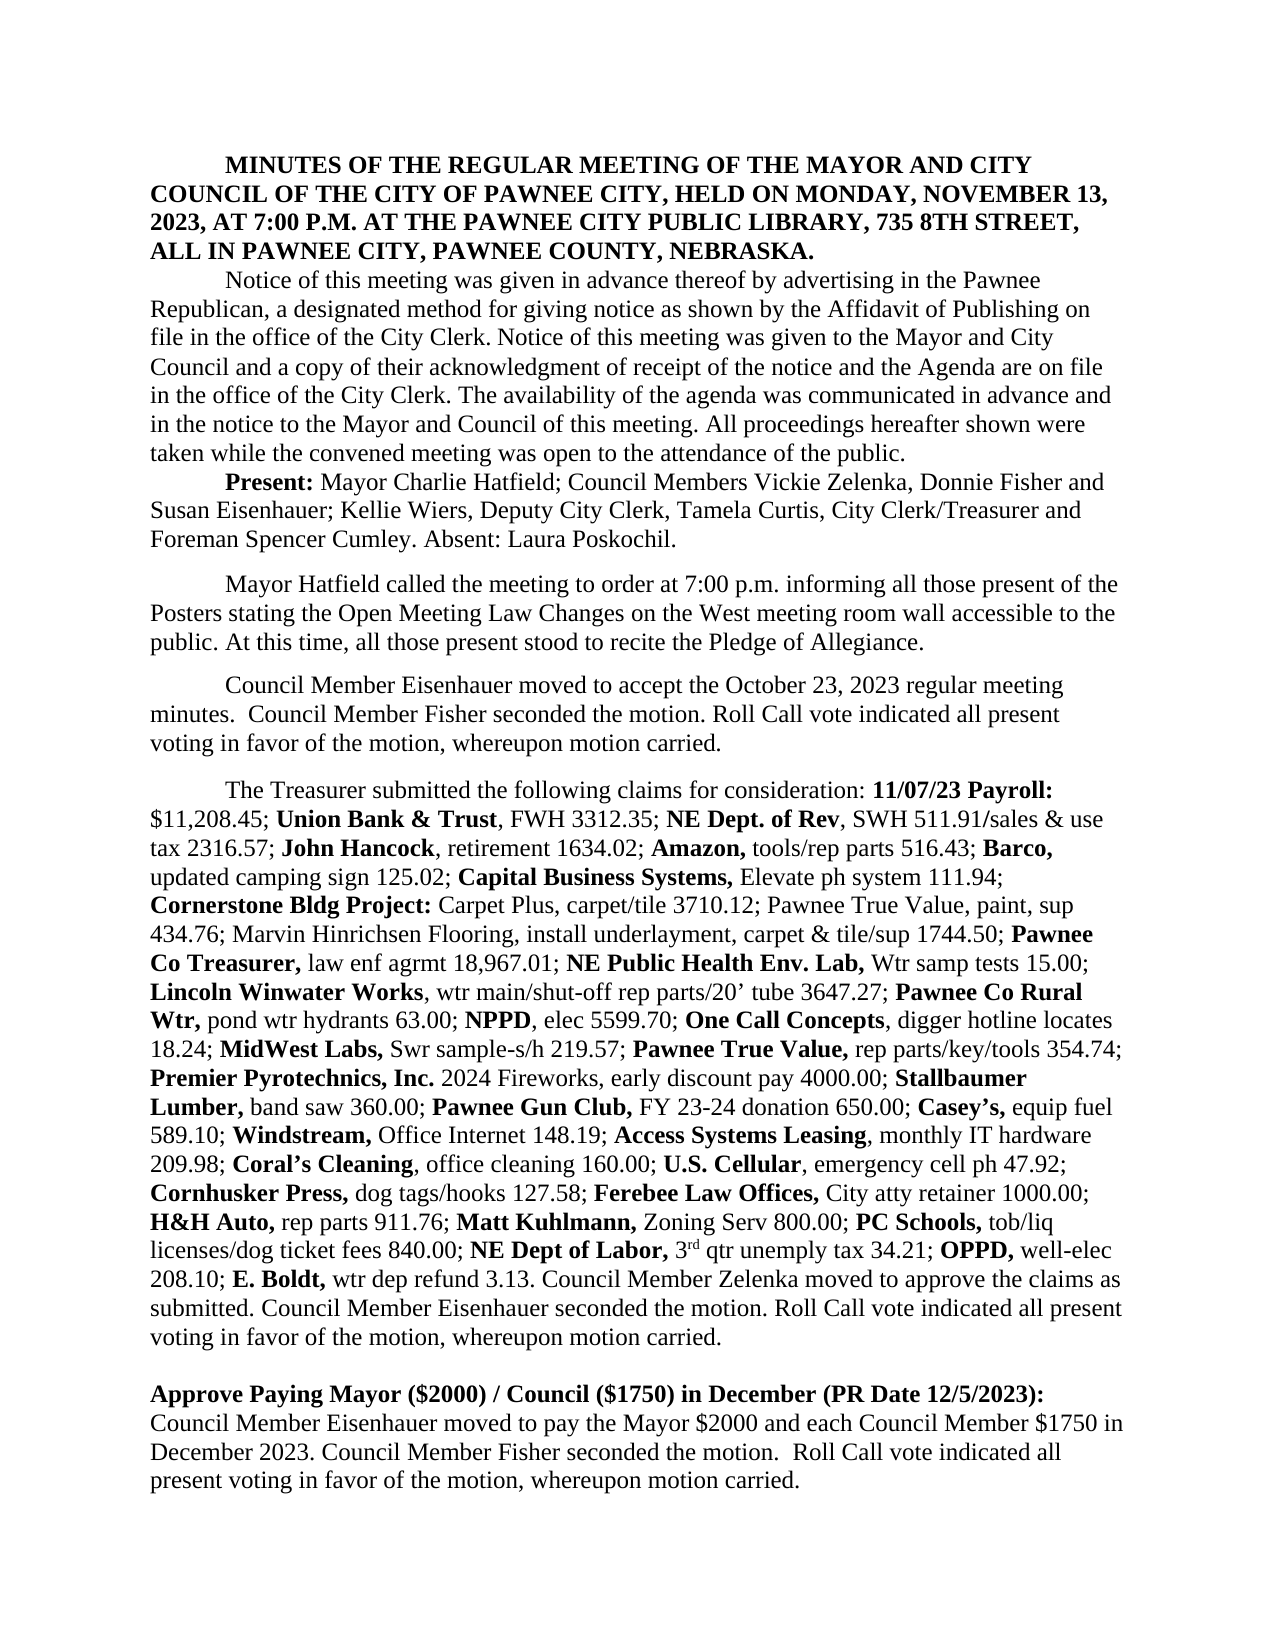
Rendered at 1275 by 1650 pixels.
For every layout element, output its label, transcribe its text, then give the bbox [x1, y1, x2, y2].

text Present: Mayor Charlie Hatfield; Council Members Vickie Zelenka, Donnie Fisher and Susan Eisenhauer; Kellie Wiers, Deputy City Clerk, Tamela Curtis, City Clerk/Treasurer and Foreman Spencer Cumley. Absent: Laura Poskochil. [150, 467, 1125, 553]
text MINUTES OF THE REGULAR MEETING OF THE MAYOR AND CITY COUNCIL OF THE CITY OF PAWNEE CITY, HELD ON MONDAY, NOVEMBER 13, 2023, AT 7:00 P.M. AT THE PAWNEE CITY PUBLIC LIBRARY, 735 8TH STREET, ALL IN PAWNEE CITY, PAWNEE COUNTY, NEBRASKA. [150, 150, 1125, 265]
text The Treasurer submitted the following claims for consideration: 11/07/23 Payroll: $11,208.45; Union Bank & Trust, FWH 3312.35; NE Dept. of Rev, SWH 511.91/sales & use tax 2316.57; John Hancock, retirement 1634.02; Amazon, tools/rep parts 516.43; Barco, updated camping sign 125.02; Capital Business Systems, Elevate ph system 111.94; Cornerstone Bldg Project: Carpet Plus, carpet/tile 3710.12; Pawnee True Value, paint, sup 434.76; Marvin Hinrichsen Flooring, install underlayment, carpet & tile/sup 1744.50; Pawnee Co Treasurer, law enf agrmt 18,967.01; NE Public Health Env. Lab, Wtr samp tests 15.00; Lincoln Winwater Works, wtr main/shut-off rep parts/20’ tube 3647.27; Pawnee Co Rural Wtr, pond wtr hydrants 63.00; NPPD, elec 5599.70; One Call Concepts, digger hotline locates 18.24; MidWest Labs, Swr sample-s/h 219.57; Pawnee True Value, rep parts/key/tools 354.74; Premier Pyrotechnics, Inc. 2024 Fireworks, early discount pay 4000.00; Stallbaumer Lumber, band saw 360.00; Pawnee Gun Club, FY 23-24 donation 650.00; Casey’s, equip fuel 589.10; Windstream, Office Internet 148.19; Access Systems Leasing, monthly IT hardware 209.98; Coral’s Cleaning, office cleaning 160.00; U.S. Cellular, emergency cell ph 47.92; Cornhusker Press, dog tags/hooks 127.58; Ferebee Law Offices, City atty retainer 1000.00; H&H Auto, rep parts 911.76; Matt Kuhlmann, Zoning Serv 800.00; PC Schools, tob/liq licenses/dog ticket fees 840.00; NE Dept of Labor, 3rd qtr unemply tax 34.21; OPPD, well-elec 208.10; E. Boldt, wtr dep refund 3.13. Council Member Zelenka moved to approve the claims as submitted. Council Member Eisenhauer seconded the motion. Roll Call vote indicated all present voting in favor of the motion, whereupon motion carried. [150, 776, 1125, 1351]
text Council Member Eisenhauer moved to accept the October 23, 2023 regular meeting minutes. Council Member Fisher seconded the motion. Roll Call vote indicated all present voting in favor of the motion, whereupon motion carried. [150, 670, 1125, 756]
text Mayor Hatfield called the meeting to order at 7:00 p.m. informing all those present of the Posters stating the Open Meeting Law Changes on the West meeting room wall accessible to the public. At this time, all those present stood to recite the Pledge of Allegiance. [150, 569, 1125, 656]
text Notice of this meeting was given in advance thereof by advertising in the Pawnee Republican, a designated method for giving notice as shown by the Affidavit of Publishing on file in the office of the City Clerk. Notice of this meeting was given to the Mayor and City Council and a copy of their acknowledgment of receipt of the notice and the Agenda are on file in the office of the City Clerk. The availability of the agenda was communicated in advance and in the notice to the Mayor and Council of this meeting. All proceedings hereafter shown were taken while the convened meeting was open to the attendance of the public. [150, 265, 1125, 467]
text Approve Paying Mayor ($2000) / Council ($1750) in December (PR Date 12/5/2023): Council Member Eisenhauer moved to pay the Mayor $2000 and each Council Member $1750 in December 2023. Council Member Fisher seconded the motion. Roll Call vote indicated all present voting in favor of the motion, whereupon motion carried. [150, 1379, 1125, 1494]
